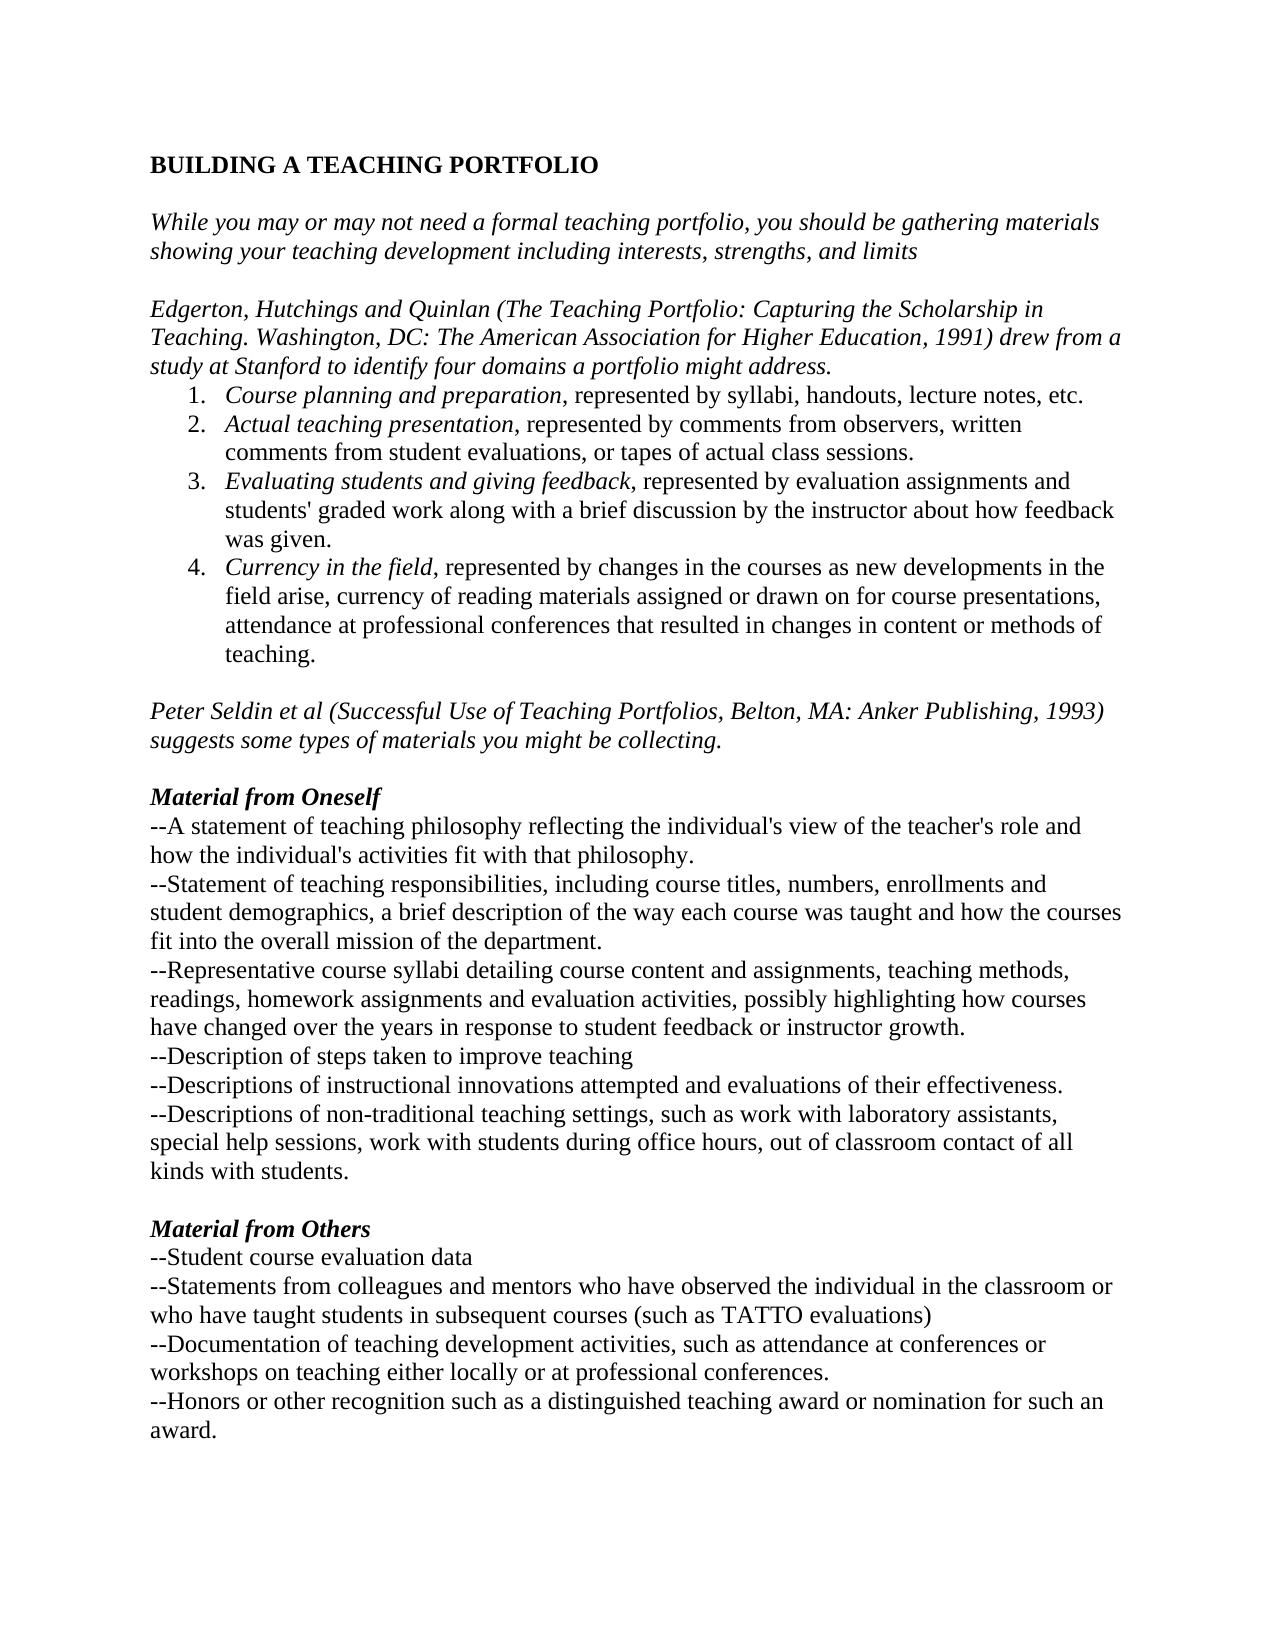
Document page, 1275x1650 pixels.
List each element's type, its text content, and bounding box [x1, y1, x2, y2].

text --Representative course syllabi detailing course content and assignments, teaching methods, readings, homework assignments and evaluation activities, possibly highlighting how courses have changed over the years in response to student feedback or instructor growth. [150, 955, 1125, 1041]
text BUILDING A TEACHING PORTFOLIO [150, 150, 1125, 179]
text Peter Seldin et al (Successful Use of Teaching Portfolios, Belton, MA: Anker Publishing, 1993) suggests some types of materials you might be collecting. [150, 696, 1125, 754]
text Edgerton, Hutchings and Quinlan (The Teaching Portfolio: Capturing the Scholarship in Teaching. Washington, DC: The American Association for Higher Education, 1991) drew from a study at Stanford to identify four domains a portfolio might address. [150, 294, 1125, 380]
text --Honors or other recognition such as a distinguished teaching award or nomination for such an award. [150, 1386, 1125, 1444]
text While you may or may not need a formal teaching portfolio, you should be gathering materials showing your teaching development including interests, strengths, and limits [150, 207, 1125, 265]
text --A statement of teaching philosophy reflecting the individual's view of the teacher's role and how the individual's activities fit with that philosophy. [150, 811, 1125, 869]
list Evaluating students and giving feedback, represented by evaluation assignments and students' graded work along with a brief discussion by the instructor about how feedback was given. [187, 466, 1125, 552]
text --Documentation of teaching development activities, such as attendance at conferences or workshops on teaching either locally or at professional conferences. [150, 1329, 1125, 1386]
text Material from Oneself [150, 782, 1125, 811]
text --Descriptions of non-traditional teaching settings, such as work with laboratory assistants, special help sessions, work with students during office hours, out of classroom contact of all kinds with students. [150, 1099, 1125, 1185]
text --Statement of teaching responsibilities, including course titles, numbers, enrollments and student demographics, a brief description of the way each course was taught and how the courses fit into the overall mission of the department. [150, 869, 1125, 955]
text --Student course evaluation data [150, 1242, 1125, 1271]
list Currency in the field, represented by changes in the courses as new developments in the field arise, currency of reading materials assigned or drawn on for course presentations, attendance at professional conferences that resulted in changes in content or methods of teaching. [187, 552, 1125, 667]
text --Description of steps taken to improve teaching [150, 1041, 1125, 1070]
text Material from Others [150, 1214, 1125, 1242]
text --Descriptions of instructional innovations attempted and evaluations of their effectiveness. [150, 1070, 1125, 1099]
list Course planning and preparation, represented by syllabi, handouts, lecture notes, etc. [187, 380, 1125, 409]
list Actual teaching presentation, represented by comments from observers, written comments from student evaluations, or tapes of actual class sessions. [187, 409, 1125, 466]
text --Statements from colleagues and mentors who have observed the individual in the classroom or who have taught students in subsequent courses (such as TATTO evaluations) [150, 1271, 1125, 1329]
